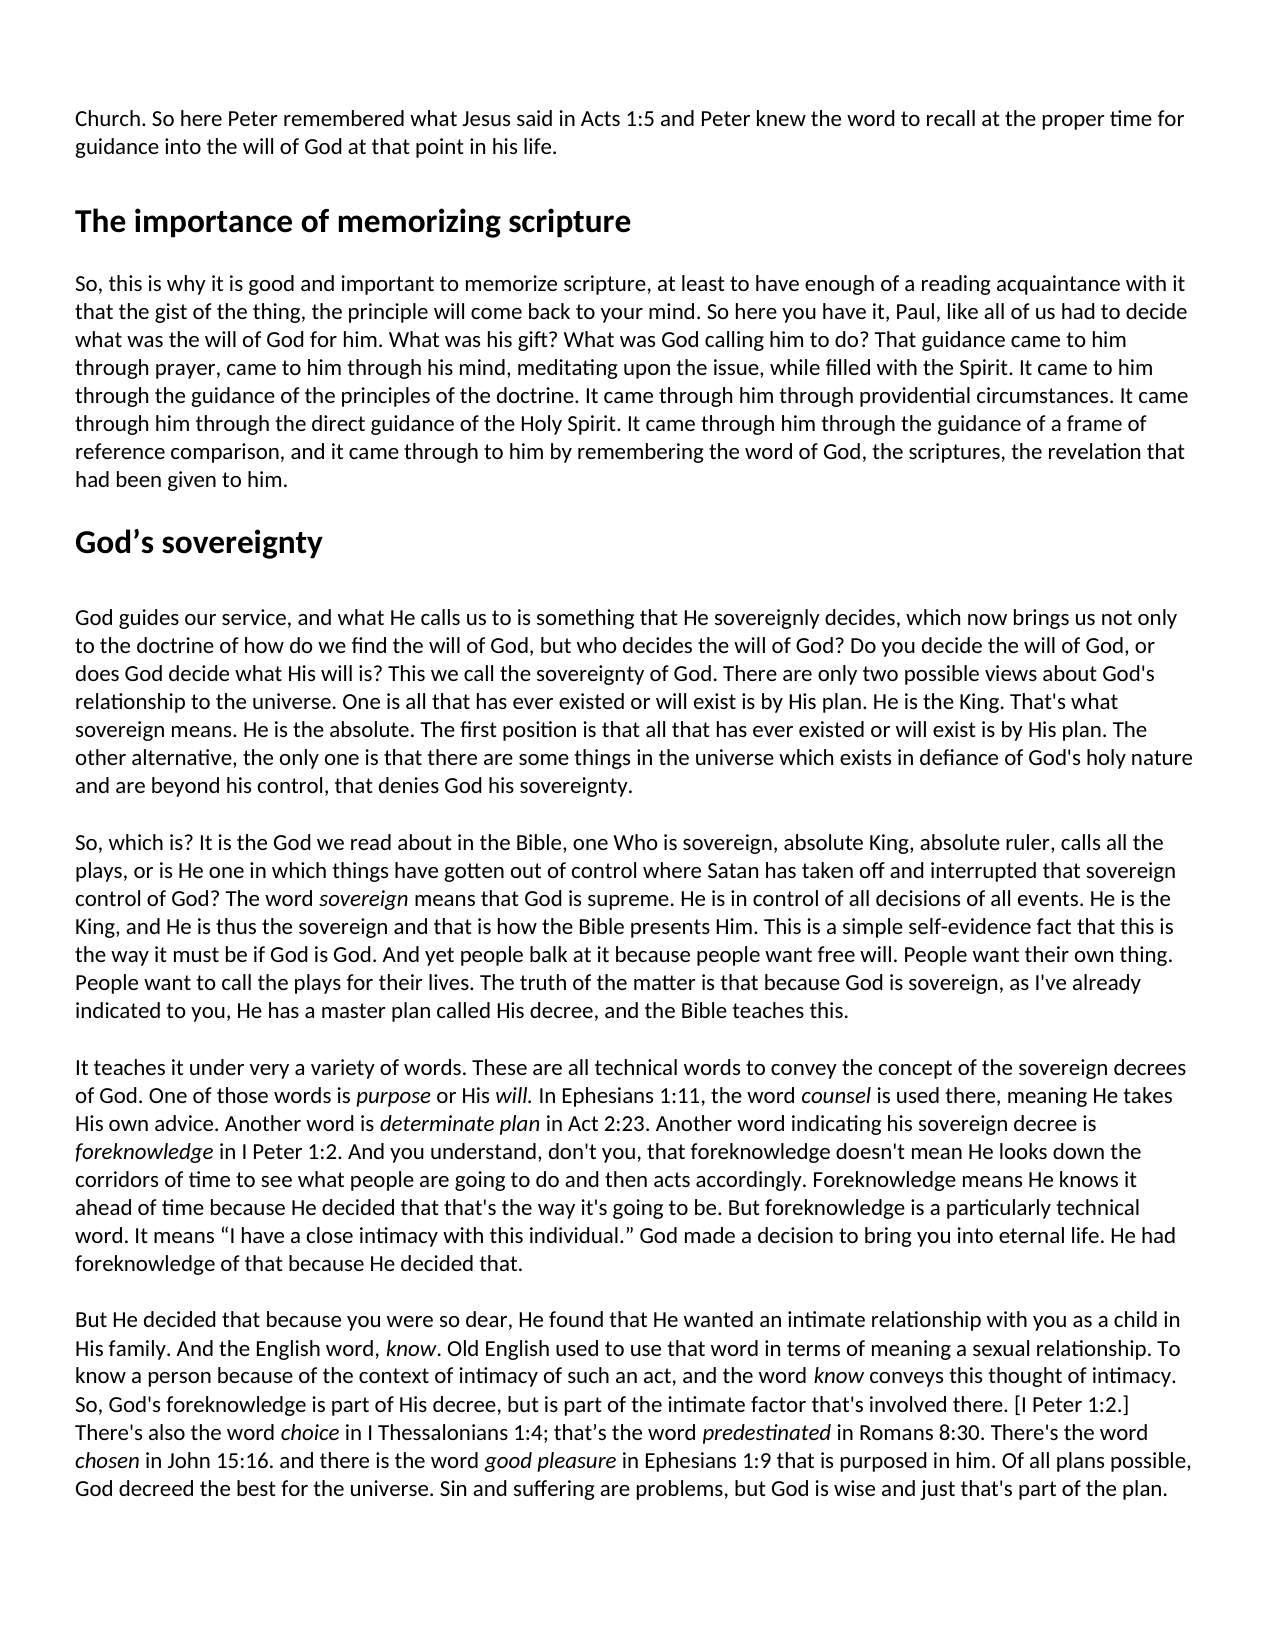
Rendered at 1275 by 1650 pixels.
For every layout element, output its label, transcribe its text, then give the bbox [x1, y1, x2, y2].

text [75, 104, 1200, 160]
text But He decided that because you were so dear, He found that He wanted an intimate relationship with you as a child in His family. And the English word, know. Old English used to use that word in terms of meaning a sexual relationship. To know a person because of the context of intimacy of such an act, and the word know conveys this thought of intimacy. So, God's foreknowledge is part of His decree, but is part of the intimate factor that's involved there. [I Peter 1:2.] There's also the word choice in I Thessalonians 1:4; that’s the word predestinated in Romans 8:30. There's the word chosen in John 15:16. and there is the word good pleasure in Ephesians 1:9 that is purposed in him. Of all plans possible, God decreed the best for the universe. Sin and suffering are problems, but God is wise and just that's part of the plan. [75, 1306, 1200, 1502]
text It teaches it under very a variety of words. These are all technical words to convey the concept of the sovereign decrees of God. One of those words is purpose or His will. In Ephesians 1:11, the word counsel is used there, meaning He takes His own advice. Another word is determinate plan in Act 2:23. Another word indicating his sovereign decree is foreknowledge in I Peter 1:2. And you understand, don't you, that foreknowledge doesn't mean He looks down the corridors of time to see what people are going to do and then acts accordingly. Foreknowledge means He knows it ahead of time because He decided that that's the way it's going to be. But foreknowledge is a particularly technical word. It means “I have a close intimacy with this individual.” God made a decision to bring you into eternal life. He had foreknowledge of that because He decided that. [75, 1053, 1200, 1277]
text God’s sovereignty [75, 521, 1200, 562]
text God guides our service, and what He calls us to is something that He sovereignly decides, which now brings us not only to the doctrine of how do we find the will of God, but who decides the will of God? Do you decide the will of God, or does God decide what His will is? This we call the sovereignty of God. There are only two possible views about God's relationship to the universe. One is all that has ever existed or will exist is by His plan. He is the King. That's what sovereign means. He is the absolute. The first position is that all that has ever existed or will exist is by His plan. The other alternative, the only one is that there are some things in the universe which exists in defiance of God's holy nature and are beyond his control, that denies God his sovereignty. [75, 603, 1200, 799]
text So, which is? It is the God we read about in the Bible, one Who is sovereign, absolute King, absolute ruler, calls all the plays, or is He one in which things have gotten out of control where Satan has taken off and interrupted that sovereign control of God? The word sovereign means that God is supreme. He is in control of all decisions of all events. He is the King, and He is thus the sovereign and that is how the Bible presents Him. This is a simple self-evidence fact that this is the way it must be if God is God. And yet people balk at it because people want free will. People want their own thing. People want to call the plays for their lives. The truth of the matter is that because God is sovereign, as I've already indicated to you, He has a master plan called His decree, and the Bible teaches this. [75, 828, 1200, 1024]
text The importance of memorizing scripture [75, 201, 1200, 241]
text So, this is why it is good and important to memorize scripture, at least to have enough of a reading acquaintance with it that the gist of the thing, the principle will come back to your mind. So here you have it, Paul, like all of us had to decide what was the will of God for him. What was his gift? What was God calling him to do? That guidance came to him through prayer, came to him through his mind, meditating upon the issue, while filled with the Spirit. It came to him through the guidance of the principles of the doctrine. It came through him through providential circumstances. It came through him through the direct guidance of the Holy Spirit. It came through him through the guidance of a frame of reference comparison, and it came through to him by remembering the word of God, the scriptures, the revelation that had been given to him. [75, 269, 1200, 493]
